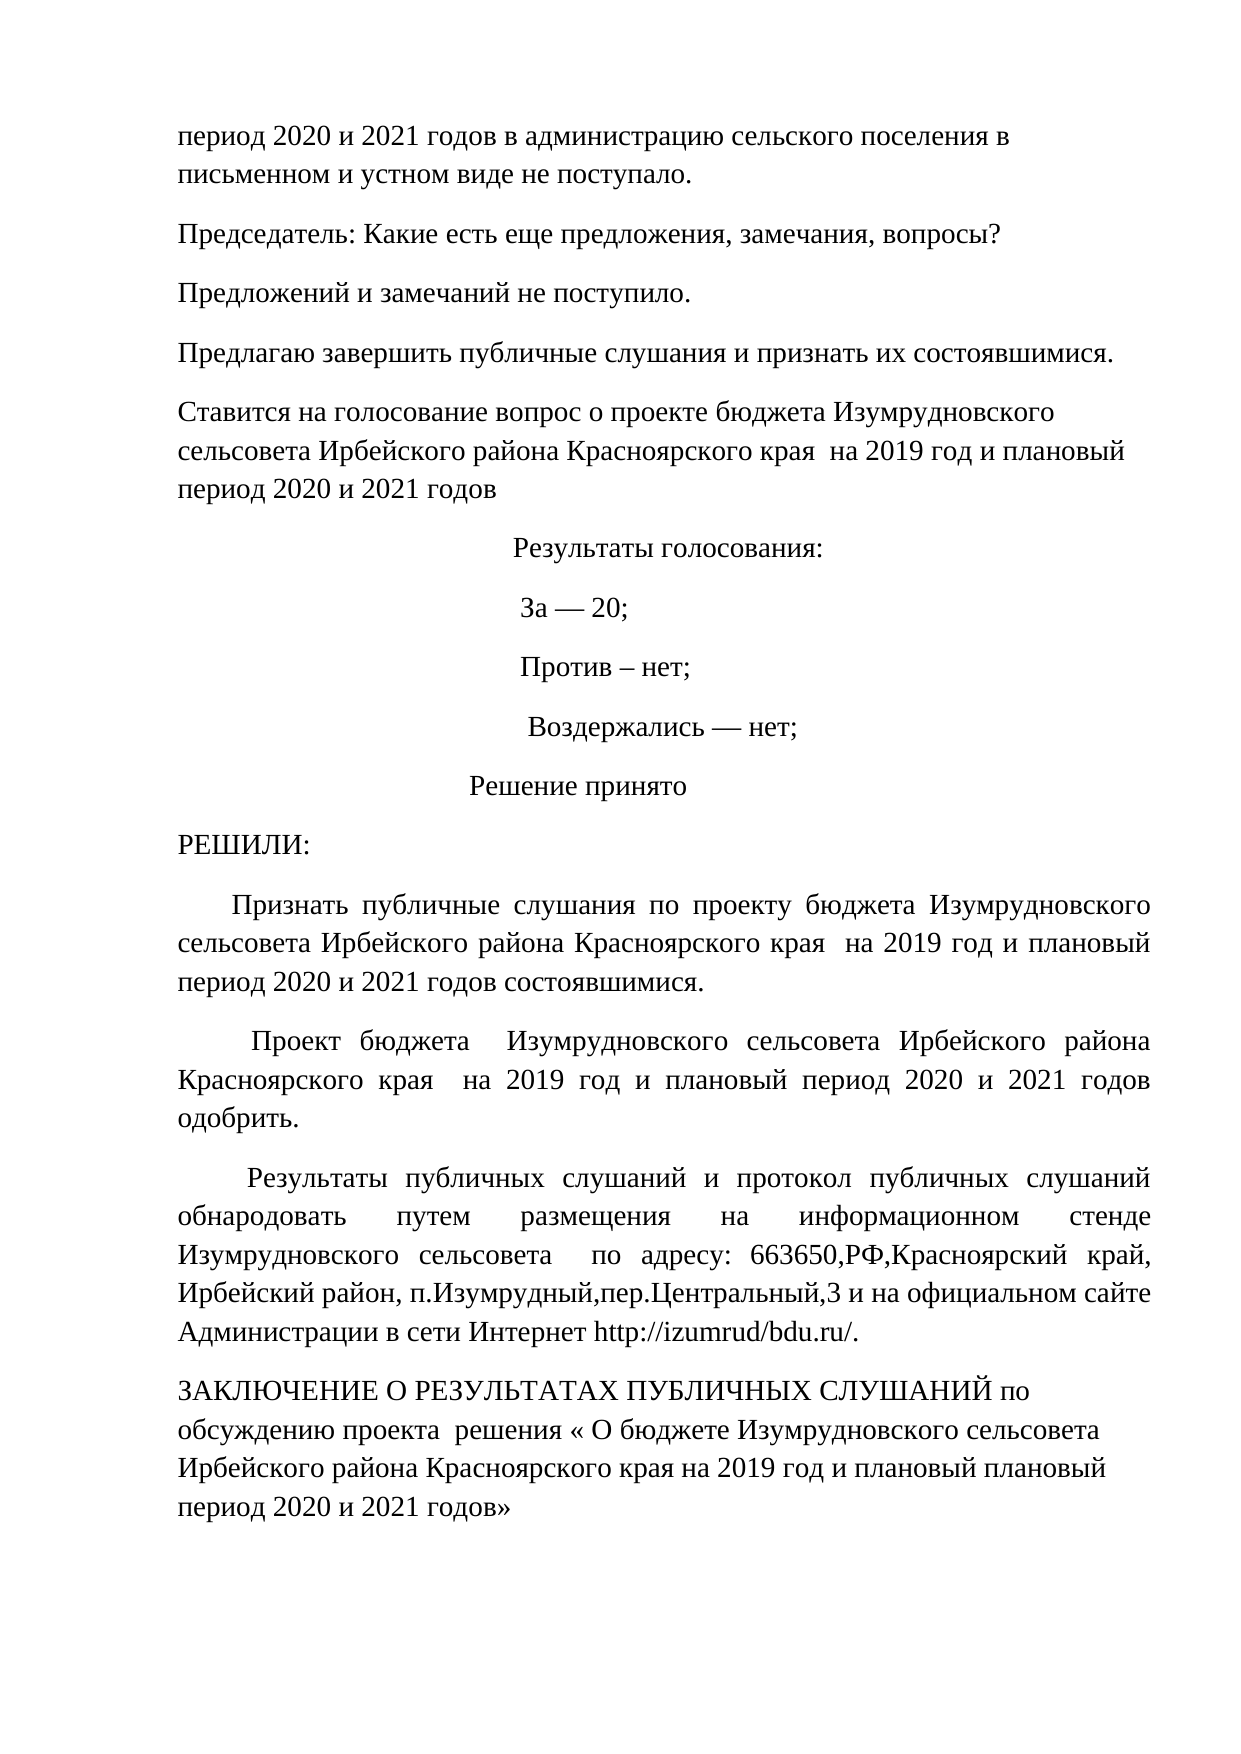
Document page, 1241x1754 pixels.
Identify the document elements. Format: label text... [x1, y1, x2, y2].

text Признать публичные слушания по проекту бюджета Изумрудновского сельсовета Ирбейского района Красноярского края на 2019 год и плановый период 2020 и 2021 годов состоявшимися. [177, 887, 1152, 997]
text Ставится на голосование вопрос о проекте бюджета Изумрудновского сельсовета Ирбейского района Красноярского края на 2019 год и плановый период 2020 и 2021 годов [177, 394, 1152, 505]
text Результаты голосования: [177, 531, 1152, 564]
text Результаты публичных слушаний и протокол публичных слушаний обнародовать путем размещения на информационном стенде Изумрудновского сельсовета по адресу: 663650,РФ,Красноярский край, Ирбейский район, п.Изумрудный,пер.Центральный,3 и на официальном сайте Администрации в сети Интернет http://izumrud/bdu.ru/. [177, 1160, 1152, 1347]
text ЗАКЛЮЧЕНИЕ О РЕЗУЛЬТАТАХ ПУБЛИЧНЫХ СЛУШАНИЙ по обсуждению проекта решения « О бюджете Изумрудновского сельсовета Ирбейского района Красноярского края на 2019 год и плановый плановый период 2020 и 2021 годов» [177, 1373, 1152, 1522]
text РЕШИЛИ: [177, 827, 1152, 861]
text Проект бюджета Изумрудновского сельсовета Ирбейского района Красноярского края на 2019 год и плановый период 2020 и 2021 годов одобрить. [177, 1023, 1152, 1134]
text Решение принято [177, 768, 1152, 802]
text За — 20; [177, 590, 1152, 623]
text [177, 118, 1152, 190]
text Председатель: Какие есть еще предложения, замечания, вопросы? [177, 216, 1152, 249]
text Предлагаю завершить публичные слушания и признать их состоявшимися. [177, 335, 1152, 368]
text Воздержались — нет; [177, 709, 1152, 742]
text Предложений и замечаний не поступило. [177, 275, 1152, 309]
text Против – нет; [177, 649, 1152, 683]
